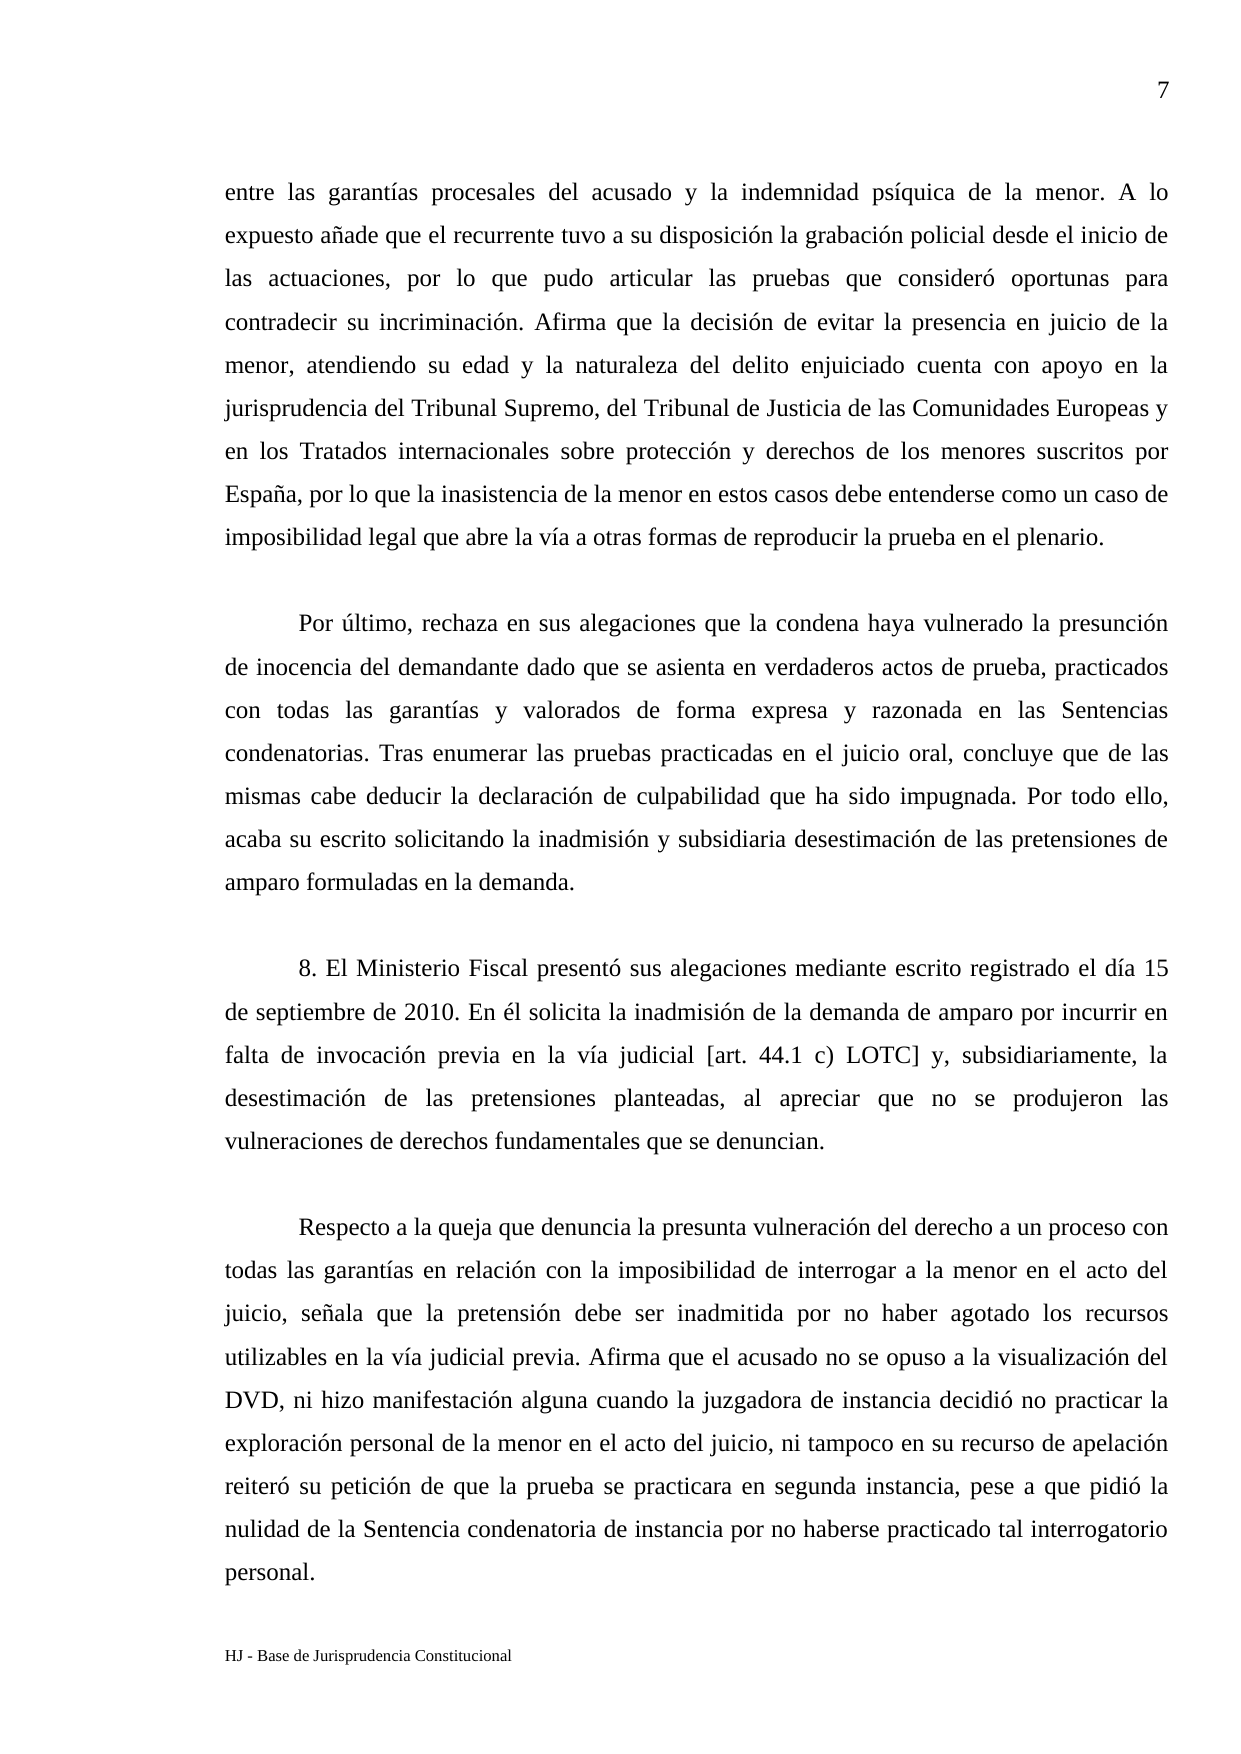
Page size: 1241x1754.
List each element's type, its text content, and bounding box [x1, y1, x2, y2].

text Por último, rechaza en sus alegaciones que la condena haya vulnerado la presunción de inocencia del demandante dado que se asienta en verdaderos actos de prueba, practicados con todas las garantías y valorados de forma expresa y razonada en las Sentencias condenatorias. Tras enumerar las pruebas practicadas en el juicio oral, concluye que de las mismas cabe deducir la declaración de culpabilidad que ha sido impugnada. Por todo ello, acaba su escrito solicitando la inadmisión y subsidiaria desestimación de las pretensiones de amparo formuladas en la demanda. [224, 608, 1169, 896]
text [224, 177, 1169, 551]
text Respecto a la queja que denuncia la presunta vulneración del derecho a un proceso con todas las garantías en relación con la imposibilidad de interrogar a la menor en el acto del juicio, señala que la pretensión debe ser inadmitida por no haber agotado los recursos utilizables en la vía judicial previa. Afirma que el acusado no se opuso a la visualización del DVD, ni hizo manifestación alguna cuando la juzgadora de instancia decidió no practicar la exploración personal de la menor en el acto del juicio, ni tampoco en su recurso de apelación reiteró su petición de que la prueba se practicara en segunda instancia, pese a que pidió la nulidad de la Sentencia condenatoria de instancia por no haberse practicado tal interrogatorio personal. [224, 1212, 1169, 1586]
text 8. El Ministerio Fiscal presentó sus alegaciones mediante escrito registrado el día 15 de septiembre de 2010. En él solicita la inadmisión de la demanda de amparo por incurrir en falta de invocación previa en la vía judicial [art. 44.1 c) LOTC] y, subsidiariamente, la desestimación de las pretensiones planteadas, al apreciar que no se produjeron las vulneraciones de derechos fundamentales que se denuncian. [224, 953, 1169, 1155]
